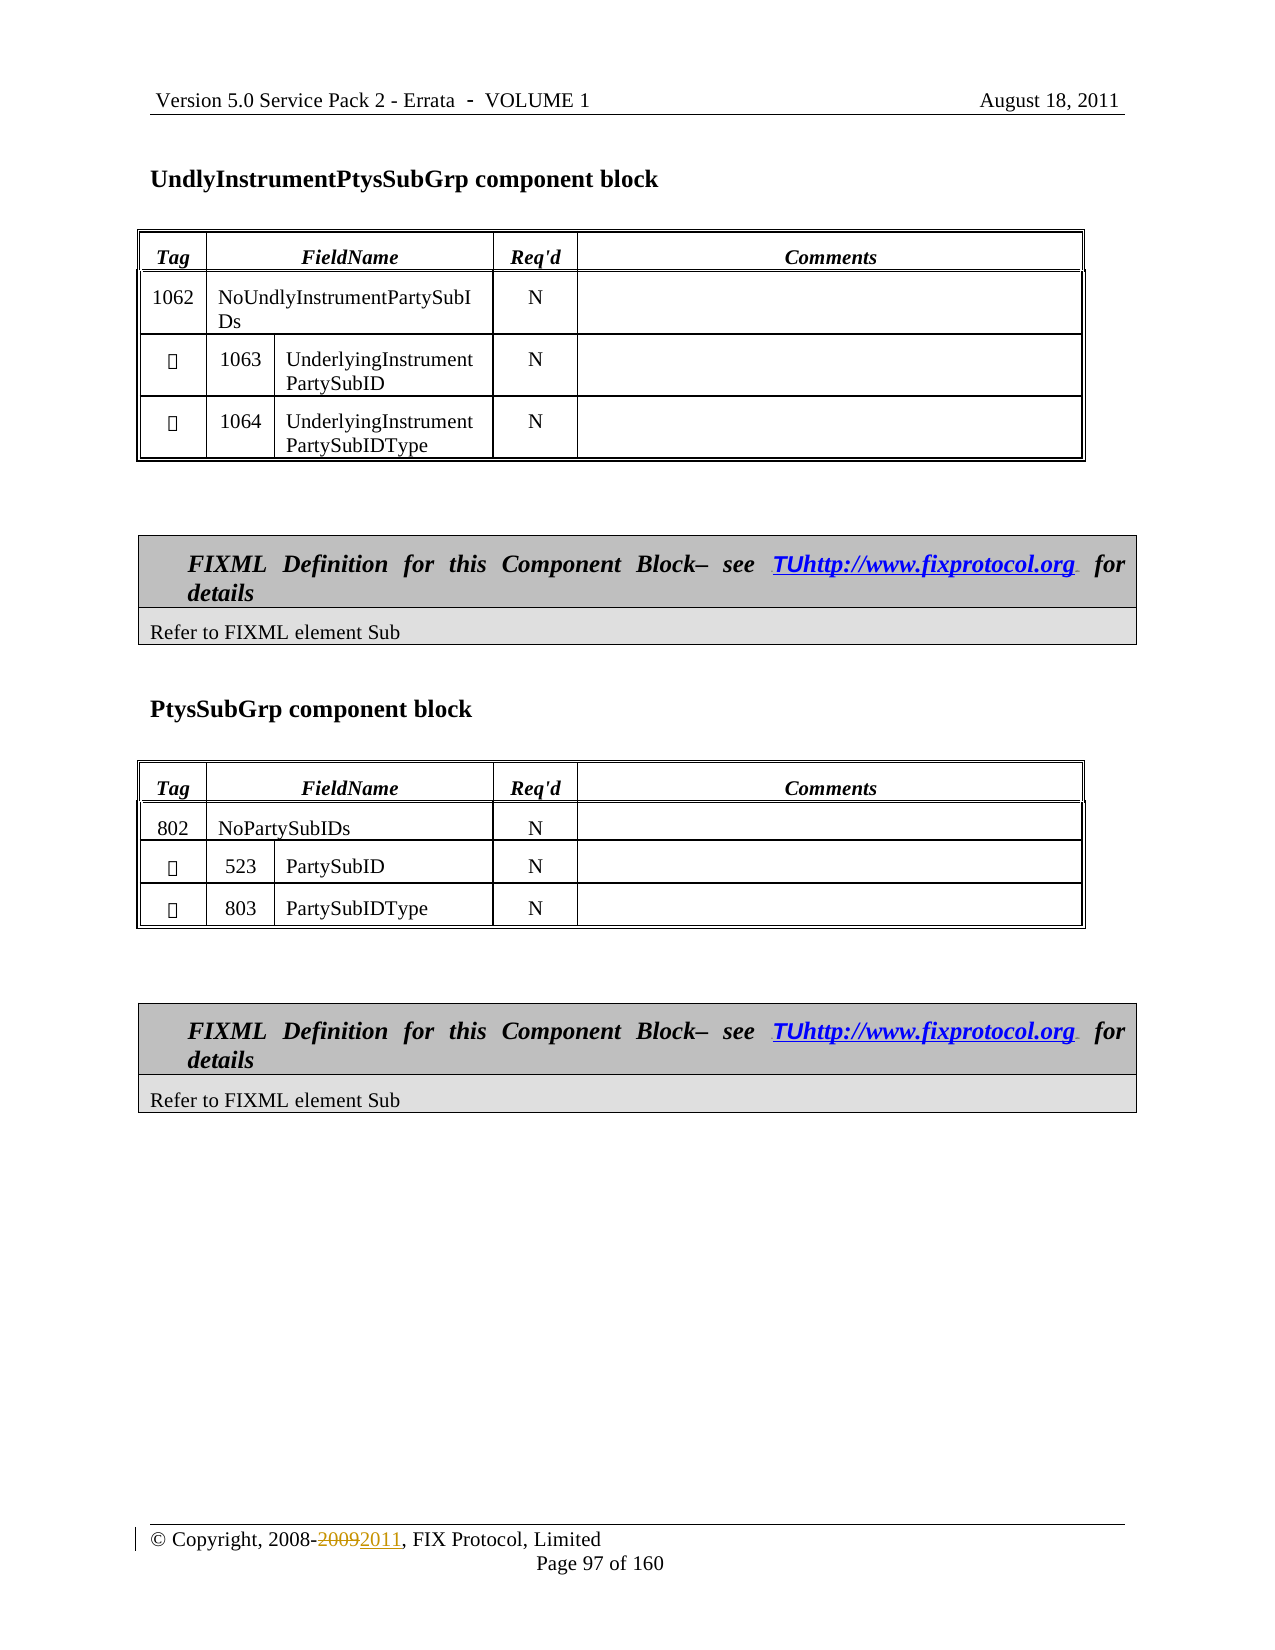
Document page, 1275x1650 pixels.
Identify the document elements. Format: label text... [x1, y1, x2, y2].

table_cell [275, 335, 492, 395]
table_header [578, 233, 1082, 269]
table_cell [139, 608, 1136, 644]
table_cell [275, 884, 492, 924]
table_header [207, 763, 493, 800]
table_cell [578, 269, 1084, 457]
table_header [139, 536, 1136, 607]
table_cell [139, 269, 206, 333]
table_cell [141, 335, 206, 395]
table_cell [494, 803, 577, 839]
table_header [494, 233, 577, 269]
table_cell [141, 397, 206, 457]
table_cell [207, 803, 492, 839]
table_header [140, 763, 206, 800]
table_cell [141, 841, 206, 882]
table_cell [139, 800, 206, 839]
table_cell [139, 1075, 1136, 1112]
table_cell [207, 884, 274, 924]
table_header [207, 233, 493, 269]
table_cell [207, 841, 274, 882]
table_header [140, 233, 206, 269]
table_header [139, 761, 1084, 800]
subtitle PtysSubGrp component block [150, 694, 1125, 723]
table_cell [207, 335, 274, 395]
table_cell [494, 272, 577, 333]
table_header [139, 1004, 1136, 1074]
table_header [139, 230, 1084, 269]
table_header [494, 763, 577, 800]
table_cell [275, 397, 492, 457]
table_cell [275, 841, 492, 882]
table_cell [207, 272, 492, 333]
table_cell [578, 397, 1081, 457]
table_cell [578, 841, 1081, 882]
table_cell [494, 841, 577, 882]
subtitle UndlyInstrumentPtysSubGrp component block [150, 164, 1125, 193]
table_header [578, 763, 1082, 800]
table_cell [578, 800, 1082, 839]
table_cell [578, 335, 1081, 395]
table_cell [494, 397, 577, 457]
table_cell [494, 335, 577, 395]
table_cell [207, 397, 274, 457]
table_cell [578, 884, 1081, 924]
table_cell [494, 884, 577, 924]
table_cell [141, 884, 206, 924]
